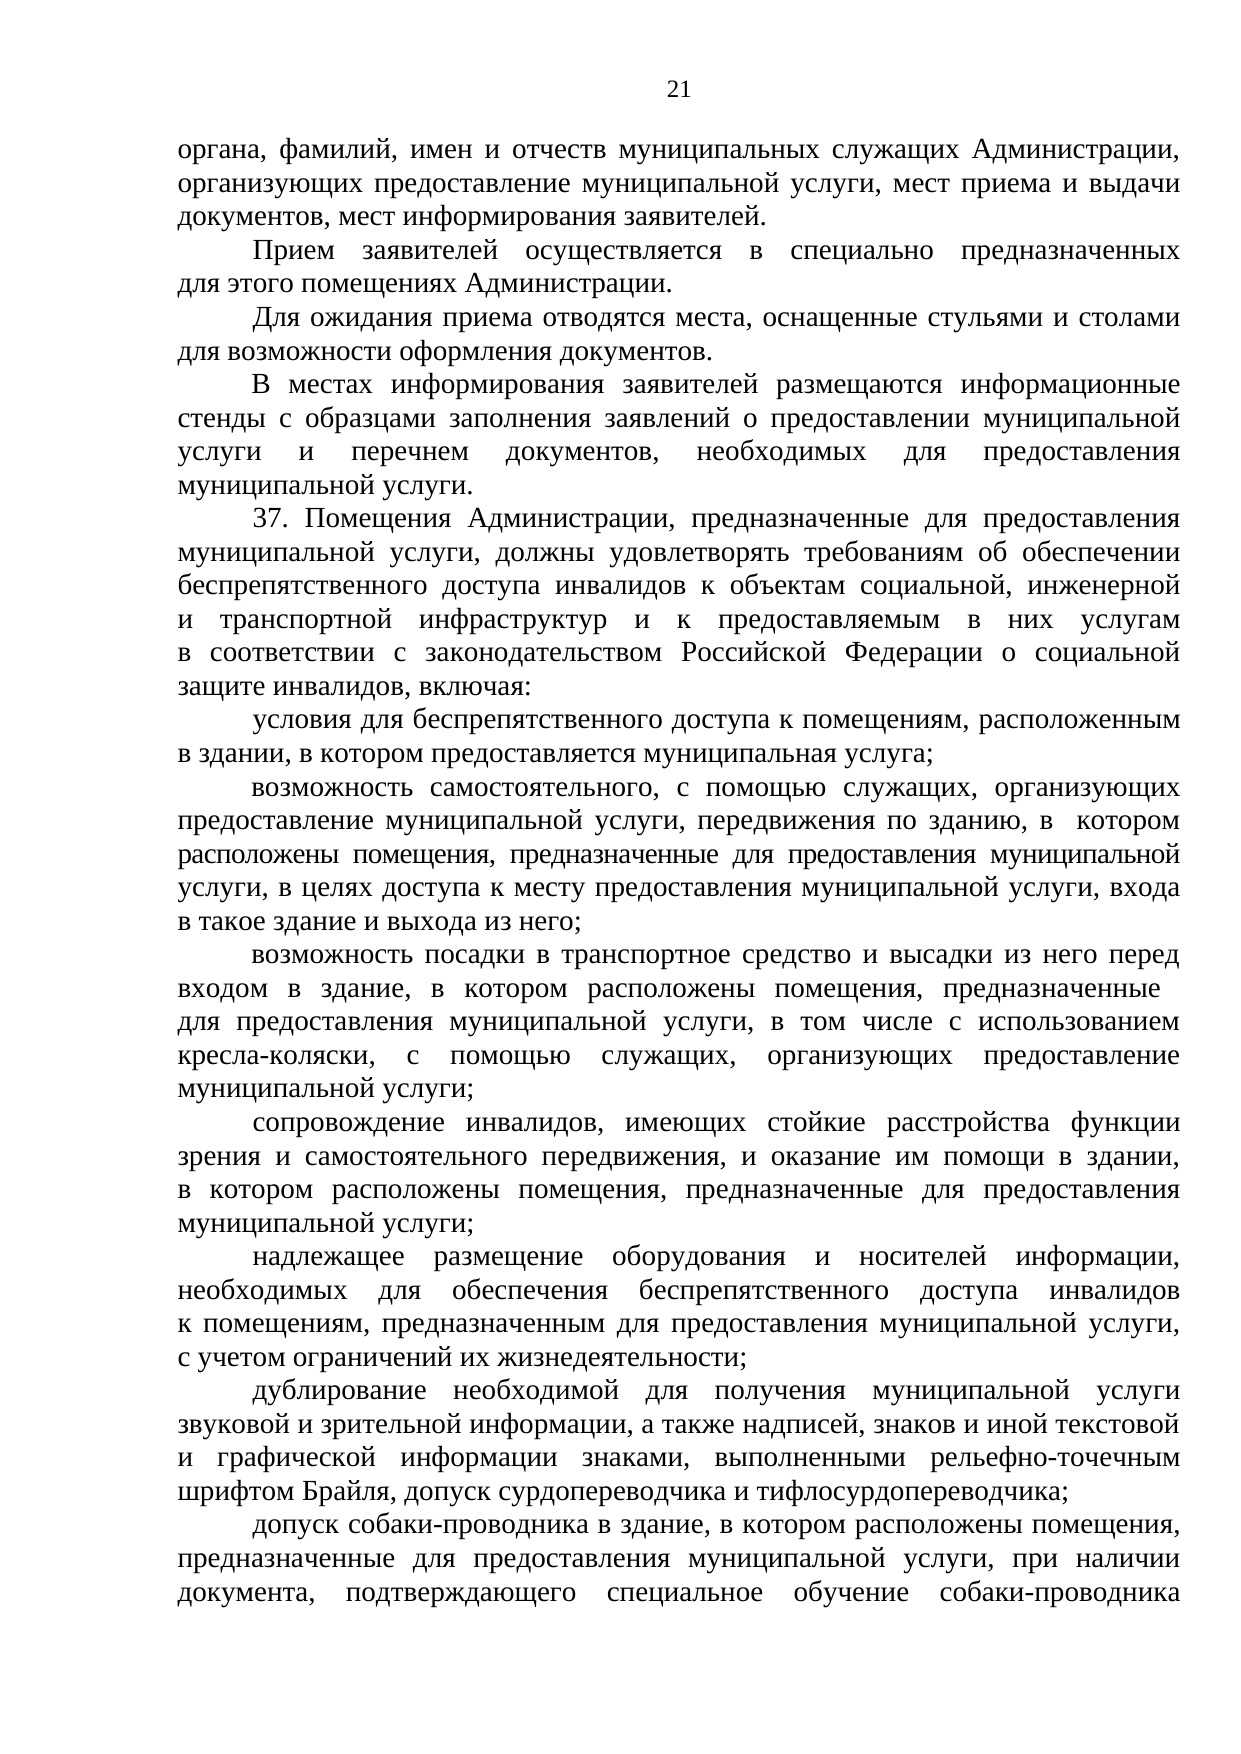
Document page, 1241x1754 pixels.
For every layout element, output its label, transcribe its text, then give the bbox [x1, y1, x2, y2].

text сопровождение инвалидов, имеющих стойкие расстройства функции зрения и самостоятельного передвижения, и оказание им помощи в здании, в котором расположены помещения, предназначенные для предоставления муниципальной услуги; [177, 1104, 1181, 1238]
text В местах информирования заявителей размещаются информационные стенды с образцами заполнения заявлений о предоставлении муниципальной услуги и перечнем документов, необходимых для предоставления муниципальной услуги. [177, 366, 1181, 500]
text Для ожидания приема отводятся места, оснащенные стульями и столами для возможности оформления документов. [177, 299, 1181, 366]
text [177, 131, 1181, 232]
text Прием заявителей осуществляется в специально предназначенных для этого помещениях Администрации. [177, 232, 1181, 299]
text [177, 1507, 1181, 1607]
text возможность посадки в транспортное средство и высадки из него перед входом в здание, в котором расположены помещения, предназначенные для предоставления муниципальной услуги, в том числе с использованием кресла-коляски, с помощью служащих, организующих предоставление муниципальной услуги; [177, 936, 1181, 1104]
text условия для беспрепятственного доступа к помещениям, расположенным в здании, в котором предоставляется муниципальная услуга; [177, 702, 1181, 769]
text возможность самостоятельного, с помощью служащих, организующих предоставление муниципальной услуги, передвижения по зданию, в котором расположены помещения, предназначенные для предоставления муниципальной услуги, в целях доступа к месту предоставления муниципальной услуги, входа в такое здание и выхода из него; [177, 769, 1181, 936]
text надлежащее размещение оборудования и носителей информации, необходимых для обеспечения беспрепятственного доступа инвалидов к помещениям, предназначенным для предоставления муниципальной услуги, с учетом ограничений их жизнедеятельности; [177, 1238, 1181, 1372]
text дублирование необходимой для получения муниципальной услуги звуковой и зрительной информации, а также надписей, знаков и иной текстовой и графической информации знаками, выполненными рельефно-точечным шрифтом Брайля, допуск сурдопереводчика и тифлосурдопереводчика; [177, 1372, 1181, 1507]
text 37. Помещения Администрации, предназначенные для предоставления муниципальной услуги, должны удовлетворять требованиям об обеспечении беспрепятственного доступа инвалидов к объектам социальной, инженерной и транспортной инфраструктур и к предоставляемым в них услугам в соответствии с законодательством Российской Федерации о социальной защите инвалидов, включая: [177, 500, 1181, 702]
